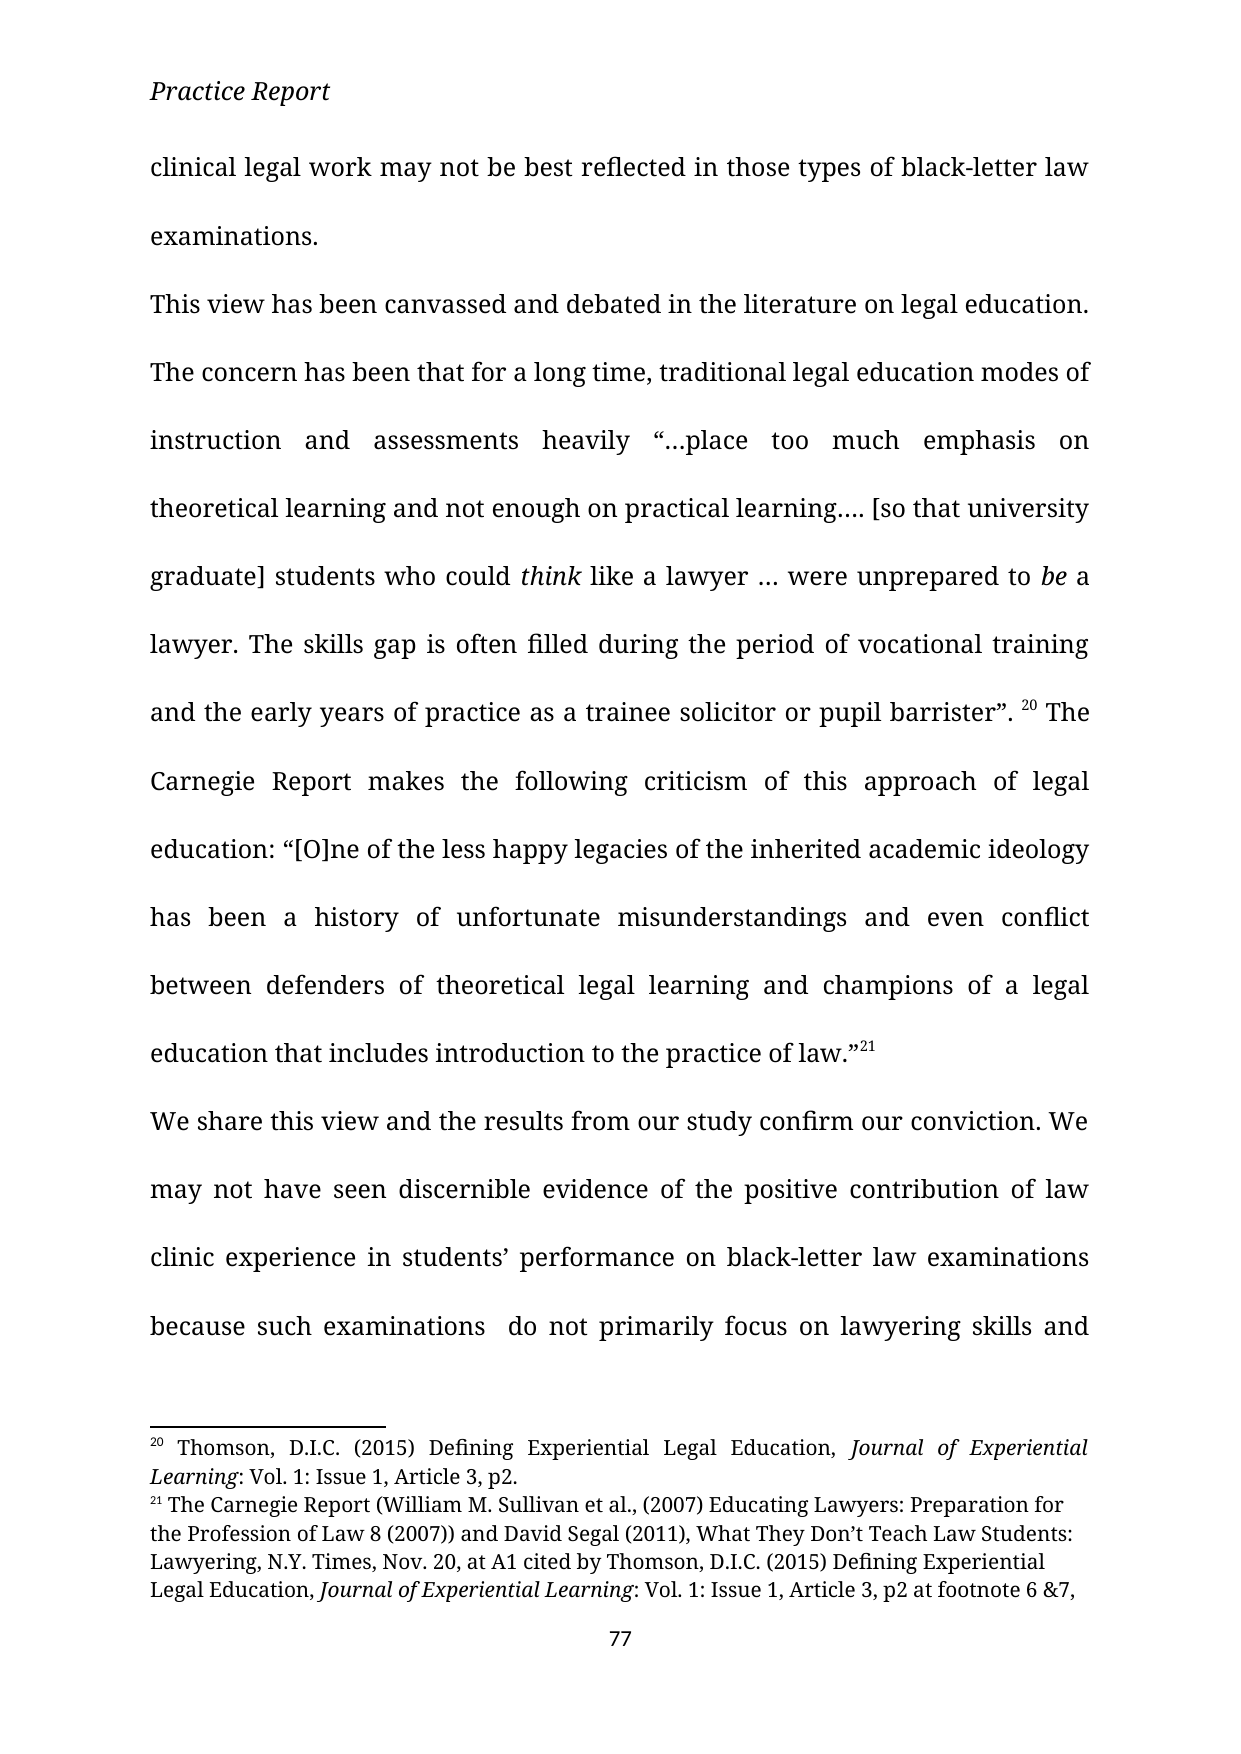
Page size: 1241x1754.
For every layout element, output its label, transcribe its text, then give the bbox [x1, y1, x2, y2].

text This view has been canvassed and debated in the literature on legal education. The concern has been that for a long time, traditional legal education modes of instruction and assessments heavily “…place too much emphasis on theoretical learning and not enough on practical learning…. [so that university graduate] students who could think like a lawyer … were unprepared to be a lawyer. The skills gap is often filled during the period of vocational training and the early years of practice as a trainee solicitor or pupil barrister”. The Carnegie Report makes the following criticism of this approach of legal education: “[O]ne of the less happy legacies of the inherited academic ideology has been a history of unfortunate misunderstandings and even conflict between defenders of theoretical legal learning and champions of a legal education that includes introduction to the practice of law.” [150, 286, 1090, 1070]
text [150, 150, 1090, 252]
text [150, 1104, 1090, 1342]
